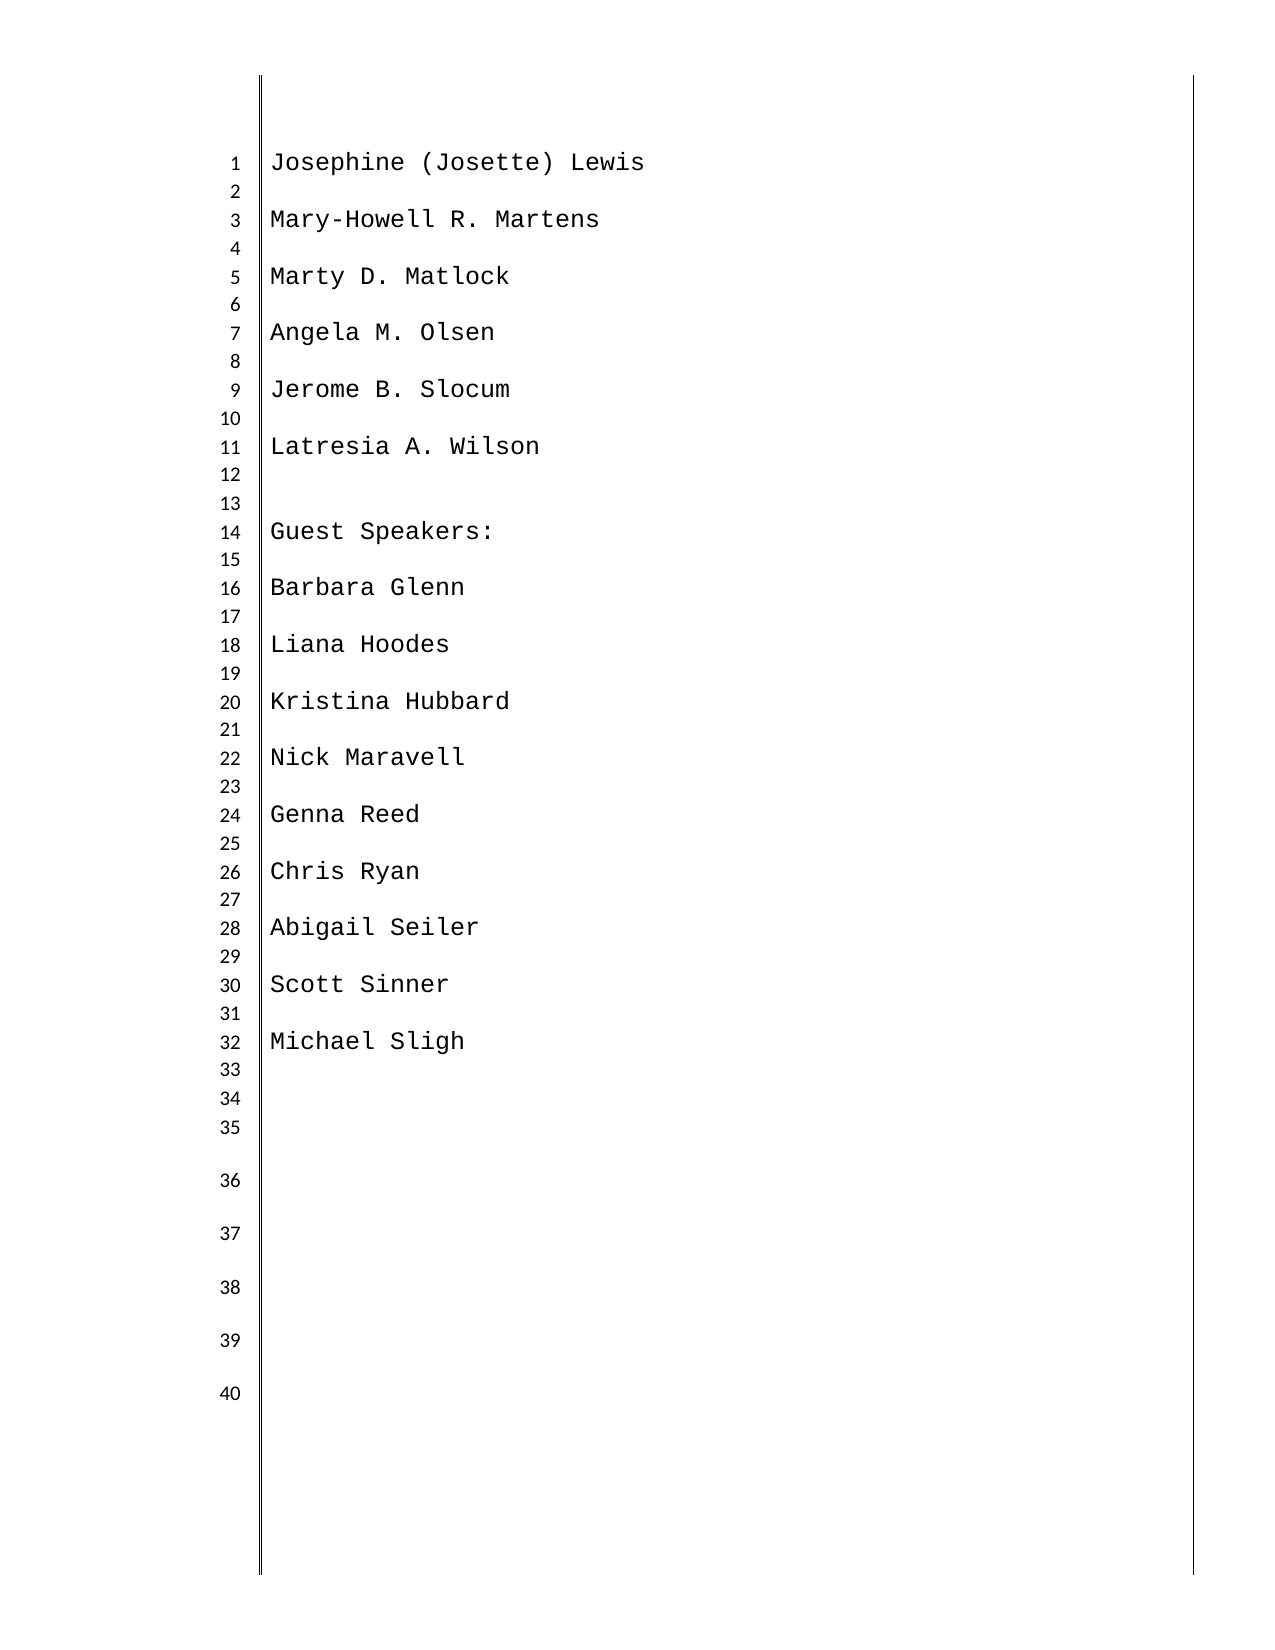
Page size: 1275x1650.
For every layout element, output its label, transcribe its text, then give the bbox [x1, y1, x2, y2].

text Scott Sinner [270, 972, 1185, 1000]
text Chris Ryan [270, 858, 1185, 887]
text Marty D. Matlock [270, 263, 1185, 292]
text Genna Reed [270, 802, 1185, 830]
text Michael Sligh [270, 1028, 1185, 1057]
text Angela M. Olsen [270, 320, 1185, 348]
text Abigail Seiler [270, 915, 1185, 943]
text Jerome B. Slocum [270, 377, 1185, 405]
text Josephine (Josette) Lewis [270, 150, 1185, 178]
text Mary-Howell R. Martens [270, 207, 1185, 235]
text Kristina Hubbard [270, 688, 1185, 717]
text Barbara Glenn [270, 575, 1185, 603]
text Nick Maravell [270, 745, 1185, 773]
text Liana Hoodes [270, 632, 1185, 660]
text Guest Speakers: [270, 518, 1185, 547]
text Latresia A. Wilson [270, 433, 1185, 462]
